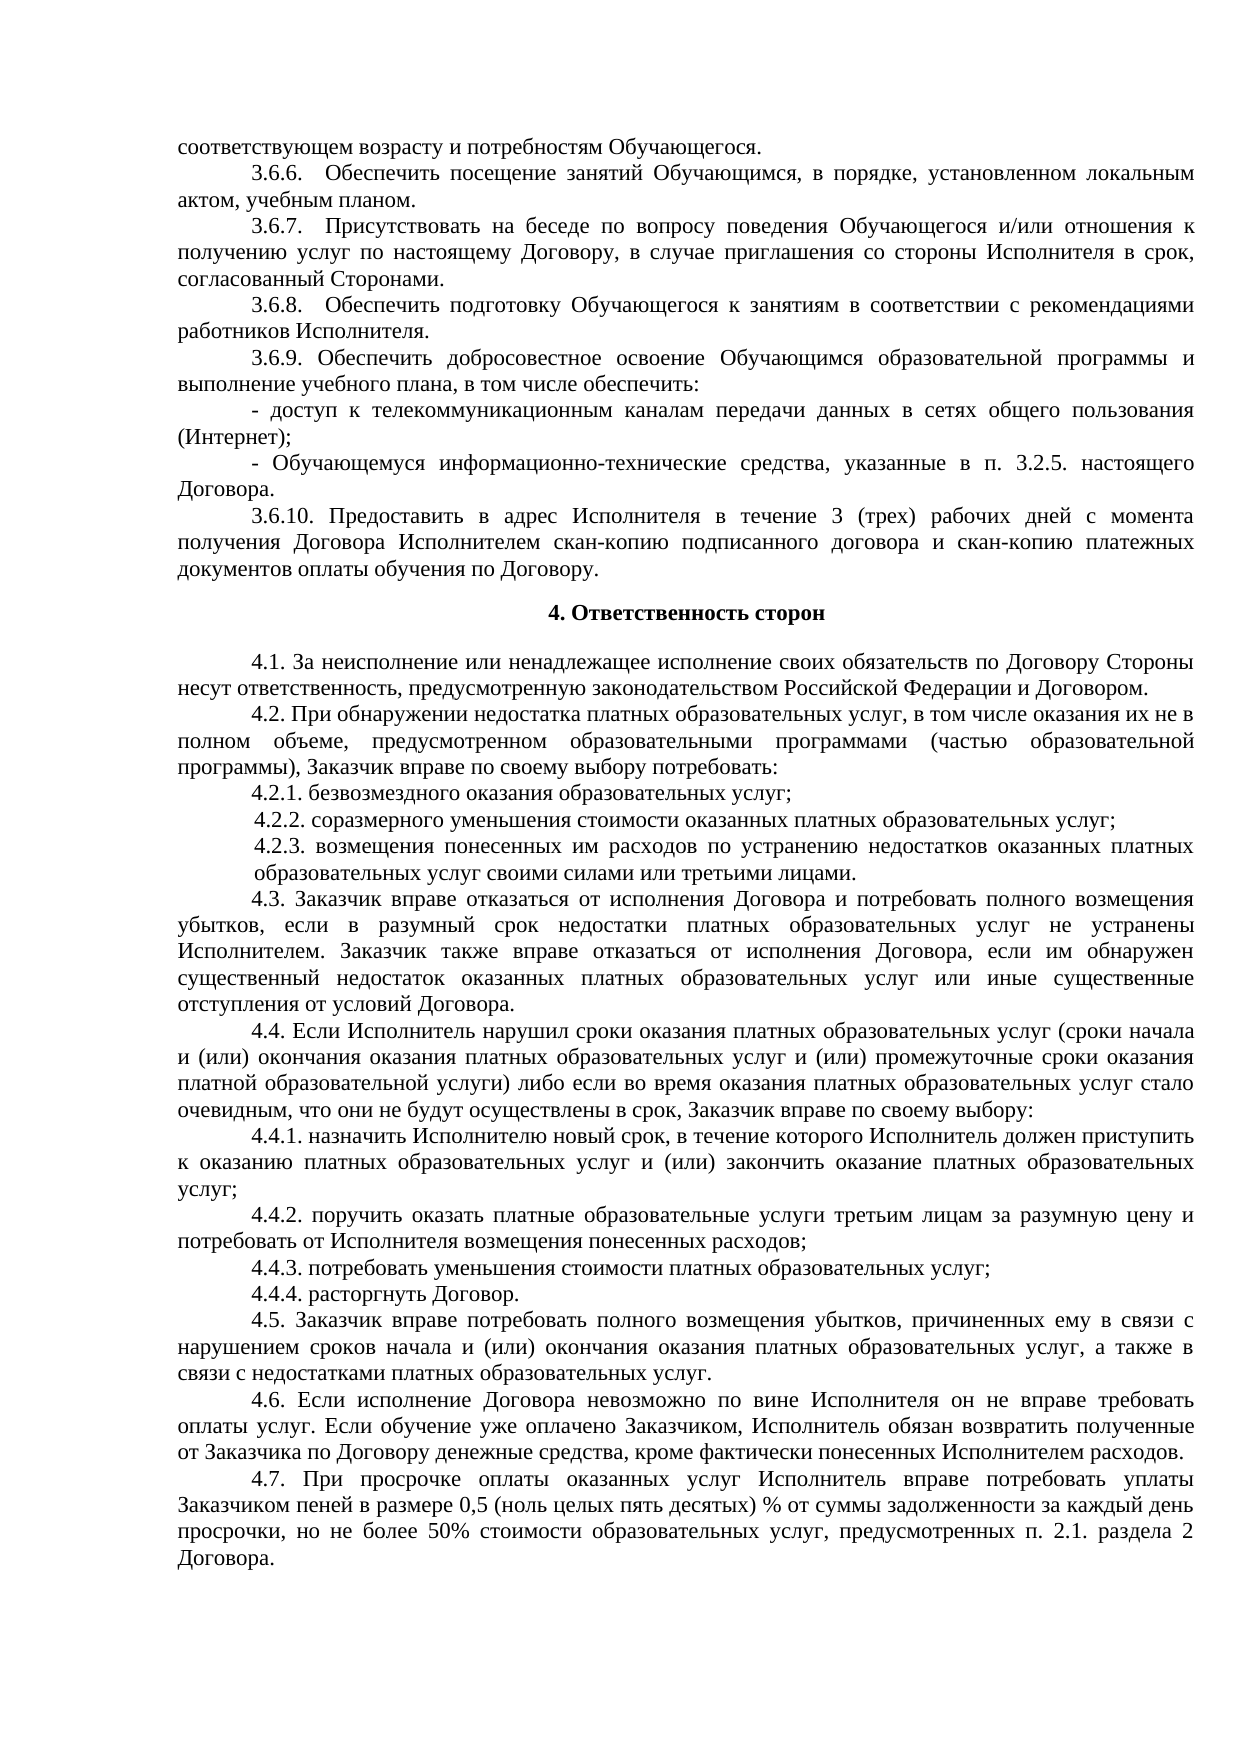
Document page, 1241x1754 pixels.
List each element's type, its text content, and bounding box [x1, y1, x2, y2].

text 3.6.8. Обеспечить подготовку Обучающегося к занятиям в соответствии с рекомендациями работников Исполнителя. [177, 291, 1196, 344]
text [177, 133, 1196, 159]
text 4.4.4. расторгнуть Договор. [177, 1280, 1196, 1307]
text 4.5. Заказчик вправе потребовать полного возмещения убытков, причиненных ему в связи с нарушением сроков начала и (или) окончания оказания платных образовательных услуг, а также в связи с недостатками платных образовательных услуг. [177, 1307, 1196, 1386]
text 4.7. При просрочке оплаты оказанных услуг Исполнитель вправе потребовать уплаты Заказчиком пеней в размере 0,5 (ноль целых пять десятых) % от суммы задолженности за каждый день просрочки, но не более 50% стоимости образовательных услуг, предусмотренных п. 2.1. раздела 2 Договора. [177, 1465, 1196, 1570]
text 3.6.7. Присутствовать на беседе по вопросу поведения Обучающегося и/или отношения к получению услуг по настоящему Договору, в случае приглашения со стороны Исполнителя в срок, согласованный Сторонами. [177, 212, 1196, 291]
text 4.1. За неисполнение или ненадлежащее исполнение своих обязательств по Договору Стороны несут ответственность, предусмотренную законодательством Российской Федерации и Договором. [177, 648, 1196, 700]
text 4.4.3. потребовать уменьшения стоимости платных образовательных услуг; [177, 1254, 1196, 1280]
text 4.2. При обнаружении недостатка платных образовательных услуг, в том числе оказания их не в полном объеме, предусмотренном образовательными программами (частью образовательной программы), Заказчик вправе по своему выбору потребовать: [177, 700, 1196, 779]
text 4.4. Если Исполнитель нарушил сроки оказания платных образовательных услуг (сроки начала и (или) окончания оказания платных образовательных услуг и (или) промежуточные сроки оказания платной образовательной услуги) либо если во время оказания платных образовательных услуг стало очевидным, что они не будут осуществлены в срок, Заказчик вправе по своему выбору: [177, 1017, 1196, 1122]
text 4.6. Если исполнение Договора невозможно по вине Исполнителя он не вправе требовать оплаты услуг. Если обучение уже оплачено Заказчиком, Исполнитель обязан возвратить полученные от Заказчика по Договору денежные средства, кроме фактически понесенных Исполнителем расходов. [177, 1386, 1196, 1465]
text 4.4.2. поручить оказать платные образовательные услуги третьим лицам за разумную цену и потребовать от Исполнителя возмещения понесенных расходов; [177, 1201, 1196, 1254]
text 3.6.10. Предоставить в адрес Исполнителя в течение 3 (трех) рабочих дней с момента получения Договора Исполнителем скан-копию подписанного договора и скан-копию платежных документов оплаты обучения по Договору. [177, 502, 1196, 581]
text - Обучающемуся информационно-технические средства, указанные в п. 3.2.5. настоящего Договора. [177, 449, 1196, 502]
text 3.6.6. Обеспечить посещение занятий Обучающимся, в порядке, установленном локальным актом, учебным планом. [177, 159, 1196, 212]
text - доступ к телекоммуникационным каналам передачи данных в сетях общего пользования (Интернет); [177, 396, 1196, 449]
text 4.4.1. назначить Исполнителю новый срок, в течение которого Исполнитель должен приступить к оказанию платных образовательных услуг и (или) закончить оказание платных образовательных услуг; [177, 1122, 1196, 1201]
text 4.2.3. возмещения понесенных им расходов по устранению недостатков оказанных платных образовательных услуг своими силами или третьими лицами. [254, 832, 1196, 885]
text 4. Ответственность сторон [177, 599, 1196, 625]
text 4.3. Заказчик вправе отказаться от исполнения Договора и потребовать полного возмещения убытков, если в разумный срок недостатки платных образовательных услуг не устранены Исполнителем. Заказчик также вправе отказаться от исполнения Договора, если им обнаружен существенный недостаток оказанных платных образовательных услуг или иные существенные отступления от условий Договора. [177, 885, 1196, 1017]
text 4.2.1. безвозмездного оказания образовательных услуг; [177, 779, 1196, 806]
text 3.6.9. Обеспечить добросовестное освоение Обучающимся образовательной программы и выполнение учебного плана, в том числе обеспечить: [177, 344, 1196, 396]
text 4.2.2. соразмерного уменьшения стоимости оказанных платных образовательных услуг; [254, 806, 1196, 832]
